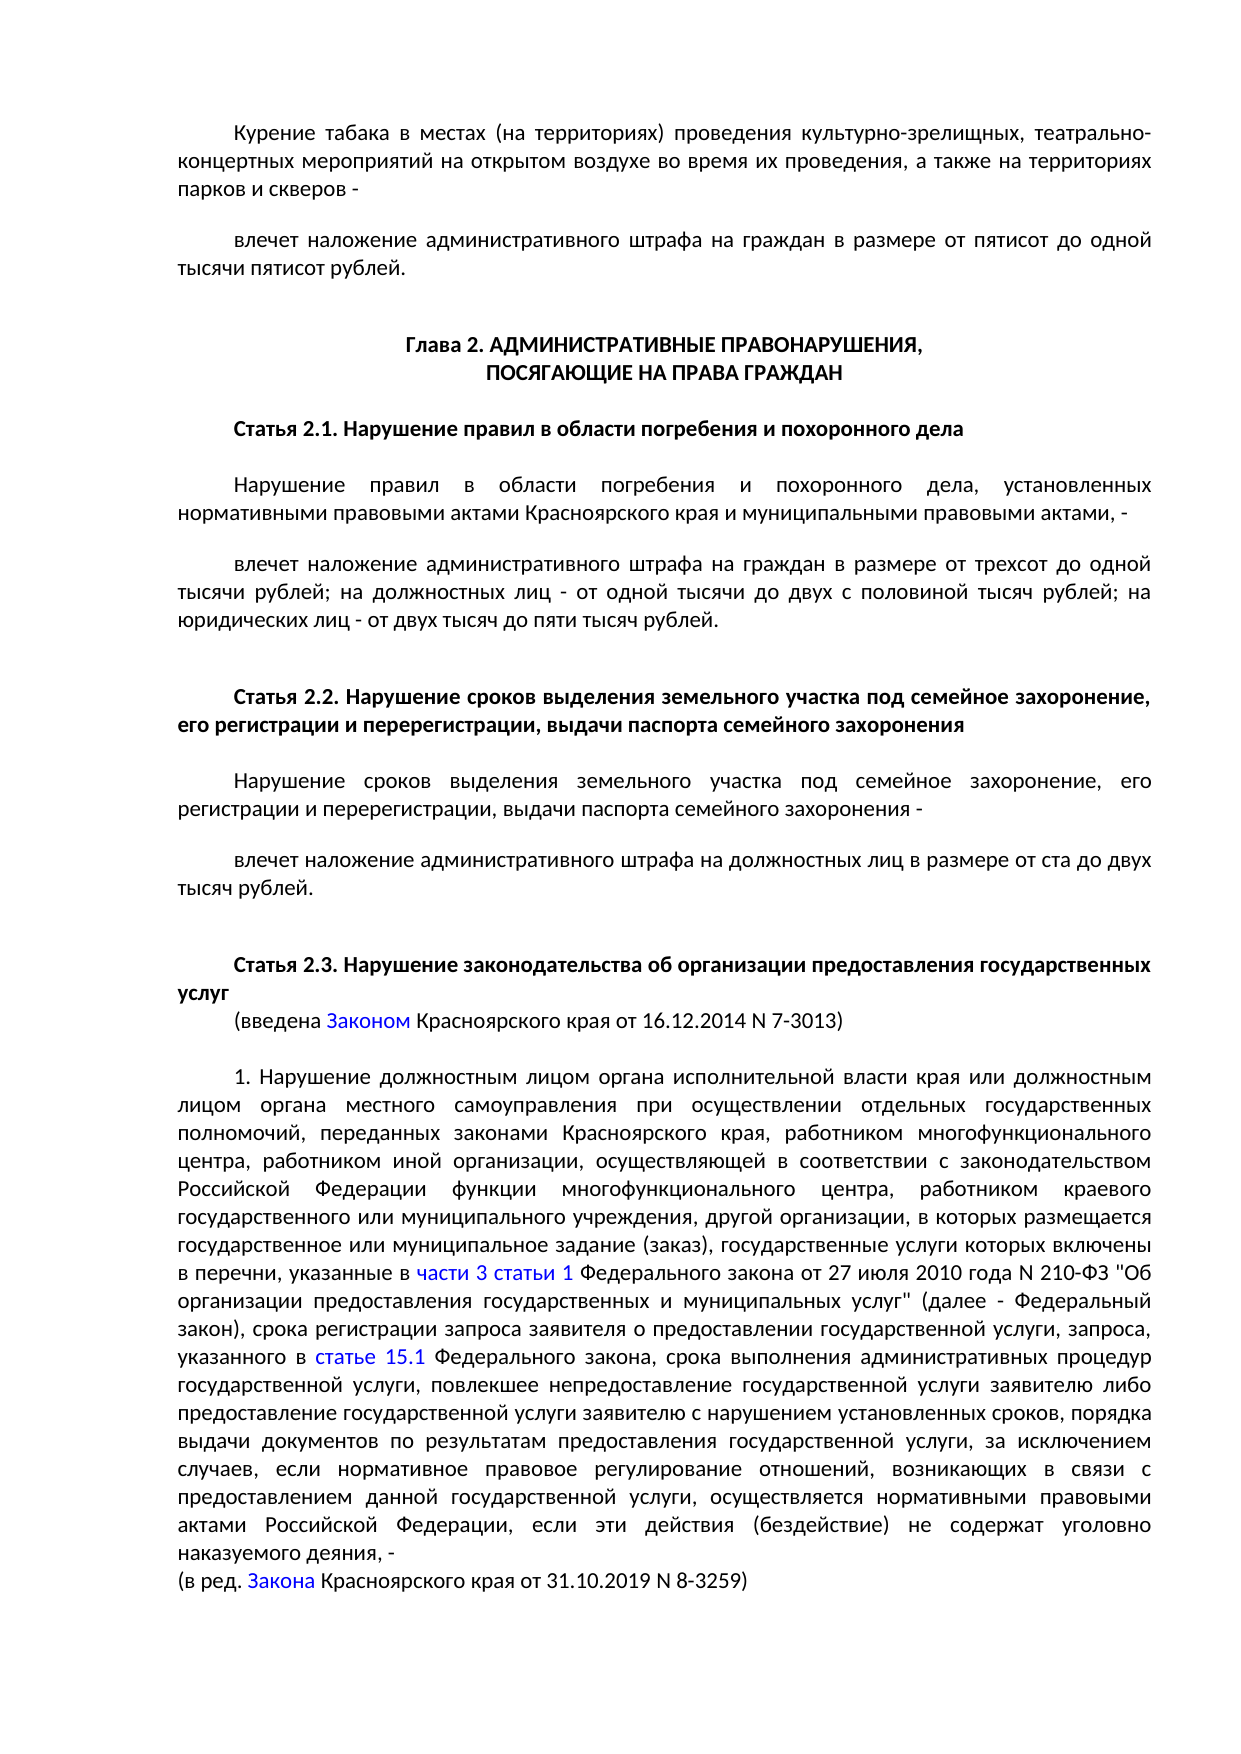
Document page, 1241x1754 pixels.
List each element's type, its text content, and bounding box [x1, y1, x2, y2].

text влечет наложение административного штрафа на граждан в размере от пятисот до одной тысячи пятисот рублей. [177, 225, 1152, 281]
text Нарушение правил в области погребения и похоронного дела, установленных нормативными правовыми актами Красноярского края и муниципальными правовыми актами, - [177, 470, 1152, 526]
text влечет наложение административного штрафа на граждан в размере от трехсот до одной тысячи рублей; на должностных лиц - от одной тысячи до двух с половиной тысяч рублей; на юридических лиц - от двух тысяч до пяти тысяч рублей. [177, 549, 1152, 633]
text Нарушение сроков выделения земельного участка под семейное захоронение, его регистрации и перерегистрации, выдачи паспорта семейного захоронения - [177, 766, 1152, 822]
text (в ред. Закона Красноярского края от 31.10.2019 N 8-3259) [177, 1566, 1152, 1594]
text Курение табака в местах (на территориях) проведения культурно-зрелищных, театрально-концертных мероприятий на открытом воздухе во время их проведения, а также на территориях парков и скверов - [177, 118, 1152, 202]
text влечет наложение административного штрафа на должностных лиц в размере от ста до двух тысяч рублей. [177, 845, 1152, 901]
text (введена Законом Красноярского края от 16.12.2014 N 7-3013) [177, 1006, 1152, 1034]
text 1. Нарушение должностным лицом органа исполнительной власти края или должностным лицом органа местного самоуправления при осуществлении отдельных государственных полномочий, переданных законами Красноярского края, работником многофункционального центра, работником иной организации, осуществляющей в соответствии с законодательством Российской Федерации функции многофункционального центра, работником краевого государственного или муниципального учреждения, другой организации, в которых размещается государственное или муниципальное задание (заказ), государственные услуги которых включены в перечни, указанные в части 3 статьи 1 Федерального закона от 27 июля 2010 года N 210-ФЗ "Об организации предоставления государственных и муниципальных услуг" (далее - Федеральный закон), срока регистрации запроса заявителя о предоставлении государственной услуги, запроса, указанного в статье 15.1 Федерального закона, срока выполнения административных процедур государственной услуги, повлекшее непредоставление государственной услуги заявителю либо предоставление государственной услуги заявителю с нарушением установленных сроков, порядка выдачи документов по результатам предоставления государственной услуги, за исключением случаев, если нормативное правовое регулирование отношений, возникающих в связи с предоставлением данной государственной услуги, осуществляется нормативными правовыми актами Российской Федерации, если эти действия (бездействие) не содержат уголовно наказуемого деяния, - [177, 1062, 1152, 1566]
title Статья 2.2. Нарушение сроков выделения земельного участка под семейное захоронение, его регистрации и перерегистрации, выдачи паспорта семейного захоронения [177, 682, 1152, 738]
title Статья 2.1. Нарушение правил в области погребения и похоронного дела [177, 414, 1152, 442]
title ПОСЯГАЮЩИЕ НА ПРАВА ГРАЖДАН [177, 358, 1152, 386]
title Статья 2.3. Нарушение законодательства об организации предоставления государственных услуг [177, 950, 1152, 1006]
title Глава 2. АДМИНИСТРАТИВНЫЕ ПРАВОНАРУШЕНИЯ, [177, 330, 1152, 358]
